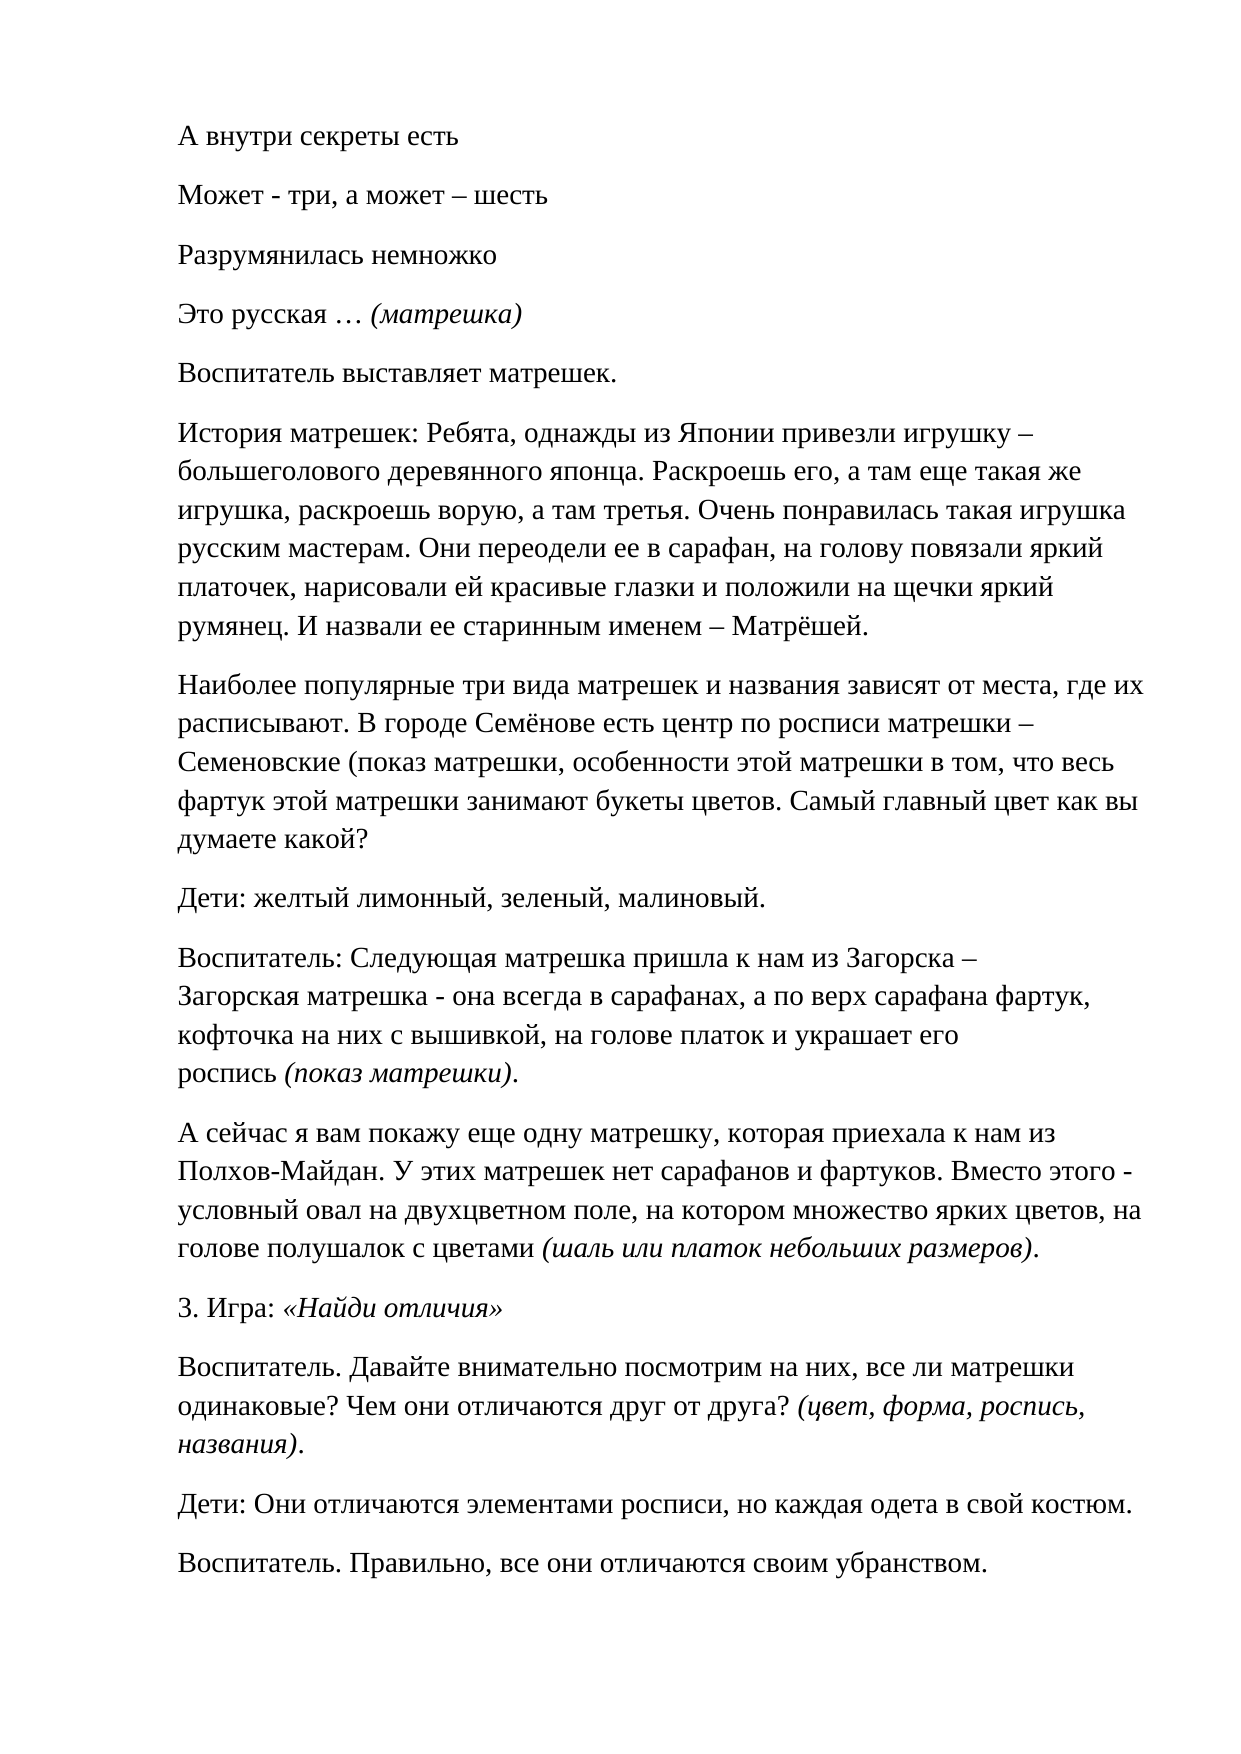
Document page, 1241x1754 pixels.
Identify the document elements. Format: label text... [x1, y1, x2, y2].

text Воспитатель: Следующая матрешка пришла к нам из Загорска – Загорская матрешка - она всегда в сарафанах, а по верх сарафана фартук, кофточка на них с вышивкой, на голове платок и украшает его роспись (показ матрешки). [177, 940, 1152, 1089]
text Разрумянилась немножко [177, 237, 1152, 270]
text Это русская … (матрешка) [177, 296, 1152, 330]
text А внутри секреты есть [177, 118, 1152, 152]
text Дети: желтый лимонный, зеленый, малиновый. [177, 881, 1152, 914]
text Воспитатель. Правильно, все они отличаются своим убранством. [177, 1545, 1152, 1579]
text Воспитатель выставляет матрешек. [177, 356, 1152, 389]
text Дети: Они отличаются элементами росписи, но каждая одета в свой костюм. [177, 1486, 1152, 1519]
text История матрешек: Ребята, однажды из Японии привезли игрушку – большеголового деревянного японца. Раскроешь его, а там еще такая же игрушка, раскроешь ворую, а там третья. Очень понравилась такая игрушка русским мастерам. Они переодели ее в сарафан, на голову повязали яркий платочек, нарисовали ей красивые глазки и положили на щечки яркий румянец. И назвали ее старинным именем – Матрёшей. [177, 415, 1152, 641]
text Воспитатель. Давайте внимательно посмотрим на них, все ли матрешки одинаковые? Чем они отличаются друг от друга? (цвет, форма, роспись, названия). [177, 1349, 1152, 1460]
text А сейчас я вам покажу еще одну матрешку, которая приехала к нам из Полхов-Майдан. У этих матрешек нет сарафанов и фартуков. Вместо этого - условный овал на двухцветном поле, на котором множество ярких цветов, на голове полушалок с цветами (шаль или платок небольших размеров). [177, 1115, 1152, 1264]
text Наиболее популярные три вида матрешек и названия зависят от места, где их расписывают. В городе Семёнове есть центр по росписи матрешки – Семеновские (показ матрешки, особенности этой матрешки в том, что весь фартук этой матрешки занимают букеты цветов. Самый главный цвет как вы думаете какой? [177, 667, 1152, 855]
text Может - три, а может – шесть [177, 177, 1152, 211]
text 3. Игра: «Найди отличия» [177, 1290, 1152, 1323]
